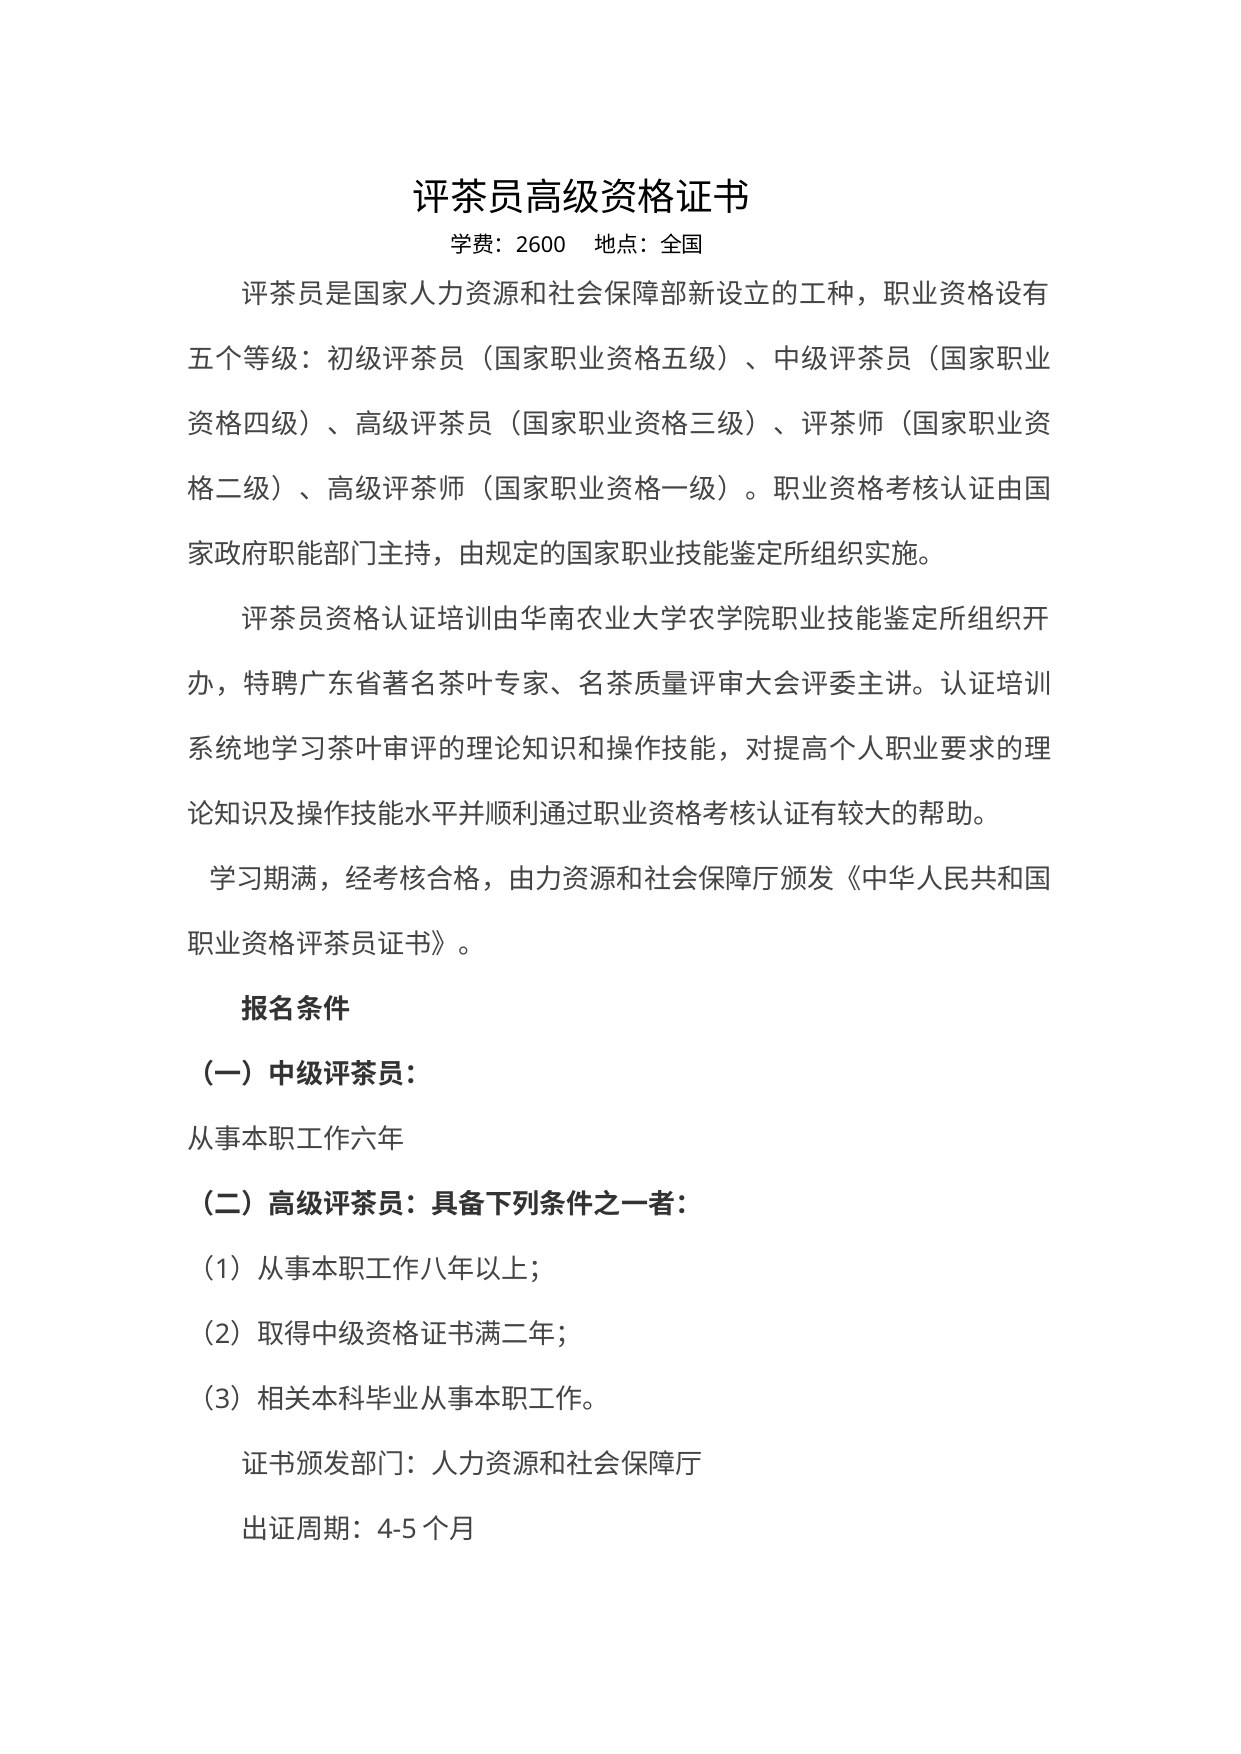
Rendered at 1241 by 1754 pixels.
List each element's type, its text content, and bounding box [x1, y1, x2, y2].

text 评茶员是国家人力资源和社会保障部新设立的工种，职业资格设有五个等级：初级评茶员（国家职业资格五级）、中级评茶员（国家职业资格四级）、高级评茶员（国家职业资格三级）、评茶师（国家职业资格二级）、高级评茶师（国家职业资格一级）。职业资格考核认证由国家政府职能部门主持，由规定的国家职业技能鉴定所组织实施。 [187, 259, 1053, 584]
text 证书颁发部门：人力资源和社会保障厅 [187, 1429, 1053, 1494]
text 学费：2600 地点：全国 [187, 227, 1053, 259]
text 评茶员高级资格证书 [187, 162, 1053, 227]
text 报名条件 （一）中级评茶员： 从事本职工作六年 （二）高级评茶员：具备下列条件之一者： （1）从事本职工作八年以上； （2）取得中级资格证书满二年； （3）相关本科毕业从事本职工作。 [187, 974, 1053, 1429]
text 评茶员资格认证培训由华南农业大学农学院职业技能鉴定所组织开办，特聘广东省著名茶叶专家、名茶质量评审大会评委主讲。认证培训系统地学习茶叶审评的理论知识和操作技能，对提高个人职业要求的理论知识及操作技能水平并顺利通过职业资格考核认证有较大的帮助。 学习期满，经考核合格，由力资源和社会保障厅颁发《中华人民共和国职业资格评茶员证书》。 [187, 584, 1053, 974]
text 出证周期：4-5个月 [187, 1494, 1053, 1559]
